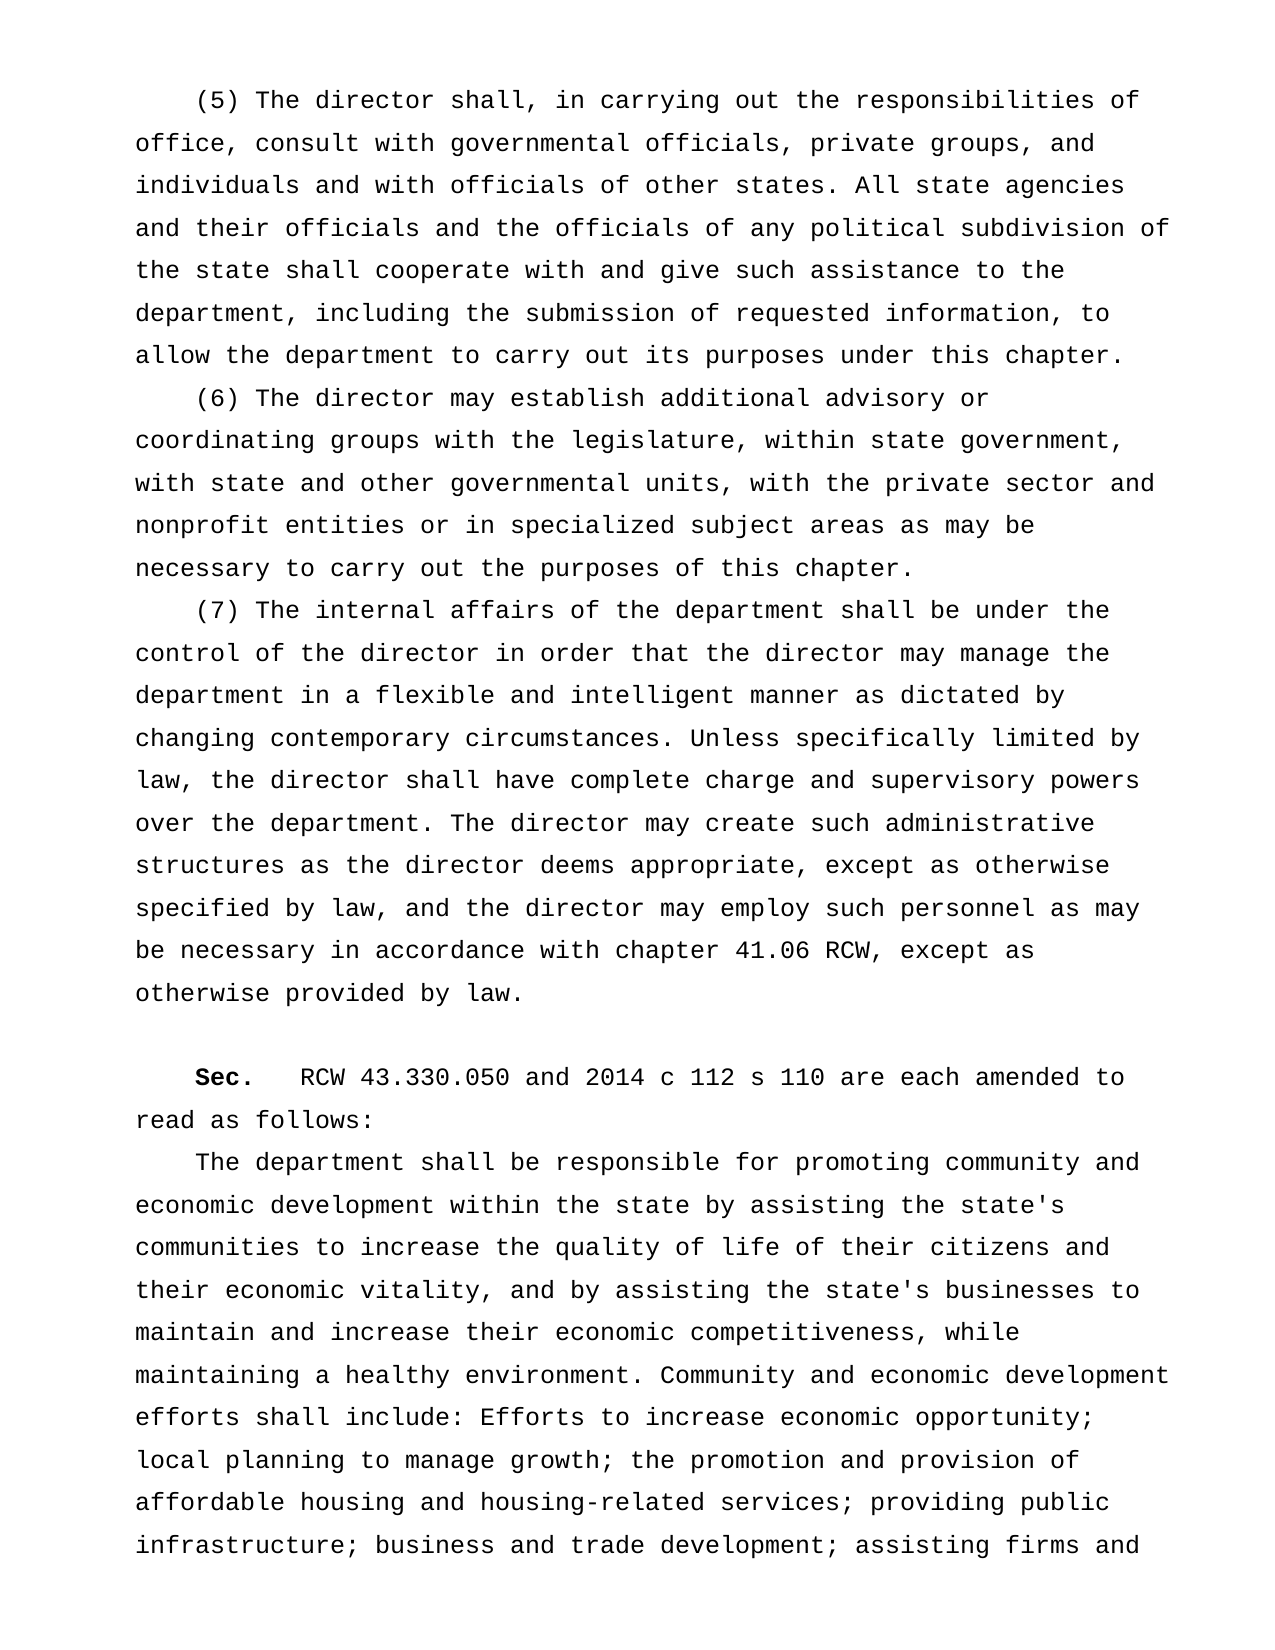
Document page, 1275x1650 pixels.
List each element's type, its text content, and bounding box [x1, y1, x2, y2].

text (6) The director may establish additional advisory or coordinating groups with the legislature, within state government, with state and other governmental units, with the private sector and nonprofit entities or in specialized subject areas as may be necessary to carry out the purposes of this chapter. [135, 372, 1170, 585]
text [135, 1137, 1170, 1562]
text (5) The director shall, in carrying out the responsibilities of office, consult with governmental officials, private groups, and individuals and with officials of other states. All state agencies and their officials and the officials of any political subdivision of the state shall cooperate with and give such assistance to the department, including the submission of requested information, to allow the department to carry out its purposes under this chapter. [135, 75, 1170, 372]
text (7) The internal affairs of the department shall be under the control of the director in order that the director may manage the department in a flexible and intelligent manner as dictated by changing contemporary circumstances. Unless specifically limited by law, the director shall have complete charge and supervisory powers over the department. The director may create such administrative structures as the director deems appropriate, except as otherwise specified by law, and the director may employ such personnel as may be necessary in accordance with chapter 41.06 RCW, except as otherwise provided by law. [135, 585, 1170, 1010]
text Sec. RCW 43.330.050 and 2014 c 112 s 110 are each amended to read as follows: [135, 1052, 1170, 1137]
